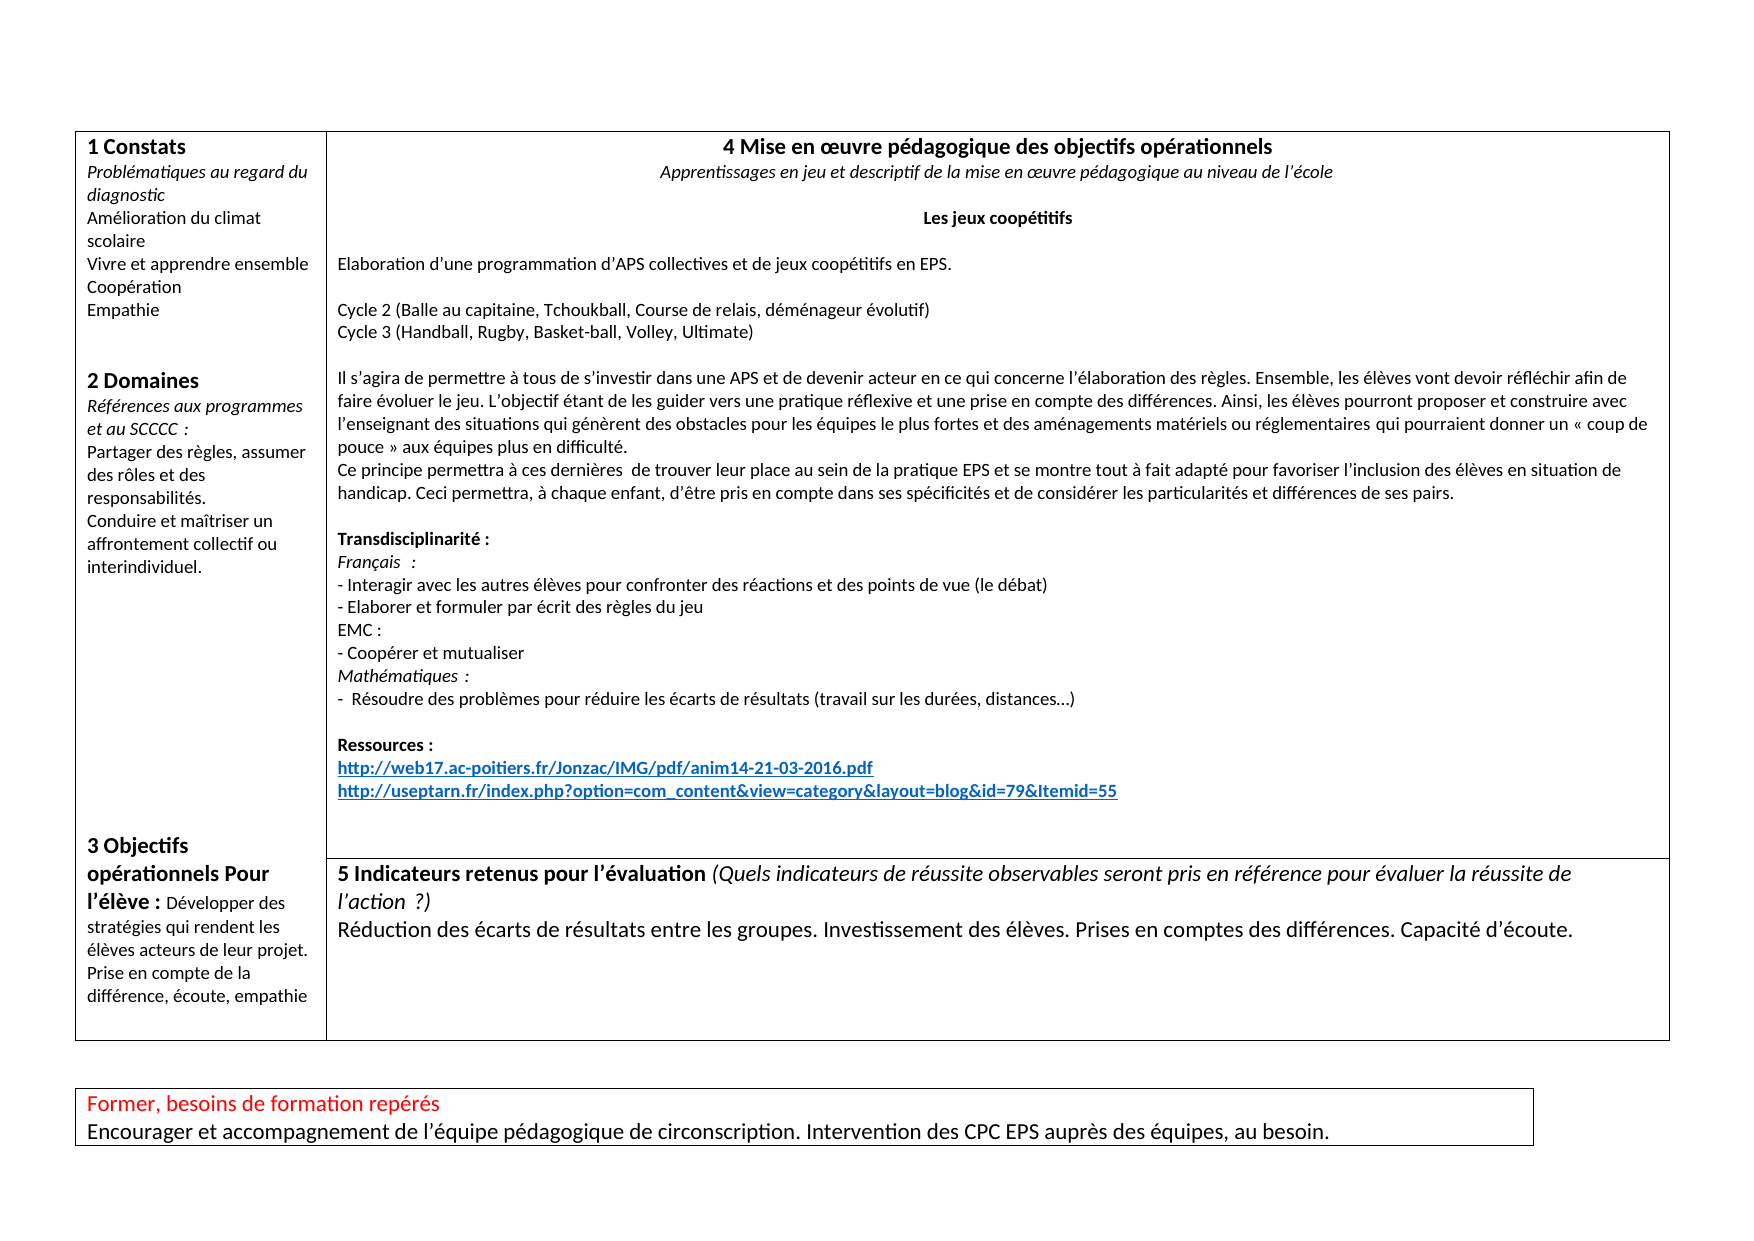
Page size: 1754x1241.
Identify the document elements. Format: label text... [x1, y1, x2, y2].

table_cell 5 Indicateurs retenus pour l’évaluation (Quels indicateurs de réussite observables seront pris en référence pour évaluer la réussite de l’action ?) Réduction des écarts de résultats entre les groupes. Investissement des élèves. Prises en comptes des différences. Capacité d’écoute. [327, 859, 1669, 1040]
table_cell 3 Objectifs opérationnels Pour l’élève : Développer des stratégies qui rendent les élèves acteurs de leur projet. Prise en compte de la différence, écoute, empathie [76, 830, 326, 1040]
table_header Former, besoins de formation repérés Encourager et accompagnement de l’équipe pédagogique de circonscription. Intervention des CPC EPS auprès des équipes, au besoin. [76, 1089, 1533, 1145]
table_header 1 Constats Problématiques au regard du diagnostic Amélioration du climat scolaire Vivre et apprendre ensemble Coopération Empathie 2 Domaines Références aux programmes et au SCCCC : Partager des règles, assumer des rôles et des responsabilités. Conduire et maîtriser un affrontement collectif ou interindividuel. [76, 132, 326, 830]
table_header 4 Mise en œuvre pédagogique des objectifs opérationnels Apprentissages en jeu et descriptif de la mise en œuvre pédagogique au niveau de l’école Les jeux coopétitifs Elaboration d’une programmation d’APS collectives et de jeux coopétitifs en EPS. Cycle 2 (Balle au capitaine, Tchoukball, Course de relais, déménageur évolutif) Cycle 3 (Handball, , Basket-ball, Volley, Ultimate) Il s’agira de permettre à tous de s’investir dans une APS et de devenir acteur en ce qui concerne l’élaboration des règles. Ensemble, les élèves vont devoir réfléchir afin de faire évoluer le jeu. L’objectif étant de les guider vers une pratique réflexive et une prise en compte des différences. Ainsi, les élèves pourront proposer et construire avec l’enseignant des situations qui génèrent des obstacles pour les équipes le plus fortes et des aménagements matériels ou réglementaires qui pourraient donner un « coup de pouce » aux équipes plus en difficulté. Ce principe permettra à ces dernières de trouver leur place au sein de la pratique EPS et se montre tout à fait adapté pour favoriser l’inclusion des élèves en situation de handicap. Ceci permettra, à chaque enfant, d’être pris en compte dans ses spécificités et de considérer les particularités et différences de ses pairs. Transdisciplinarité : Français : - Interagir avec les autres élèves pour confronter des réactions et des points de vue (le débat) - Elaborer et formuler par écrit des règles du jeu EMC : - Coopérer et mutualiser Mathématiques : - Résoudre des problèmes pour réduire les écarts de résultats (travail sur les durées, distances…) Ressources : http://web17.ac-poitiers.fr/Jonzac/IMG/pdf/anim14-21-03-2016.pdf http://useptarn.fr/index.php?option=com_content&view=category&layout=blog&id=79&Itemid=55 [327, 132, 1669, 858]
